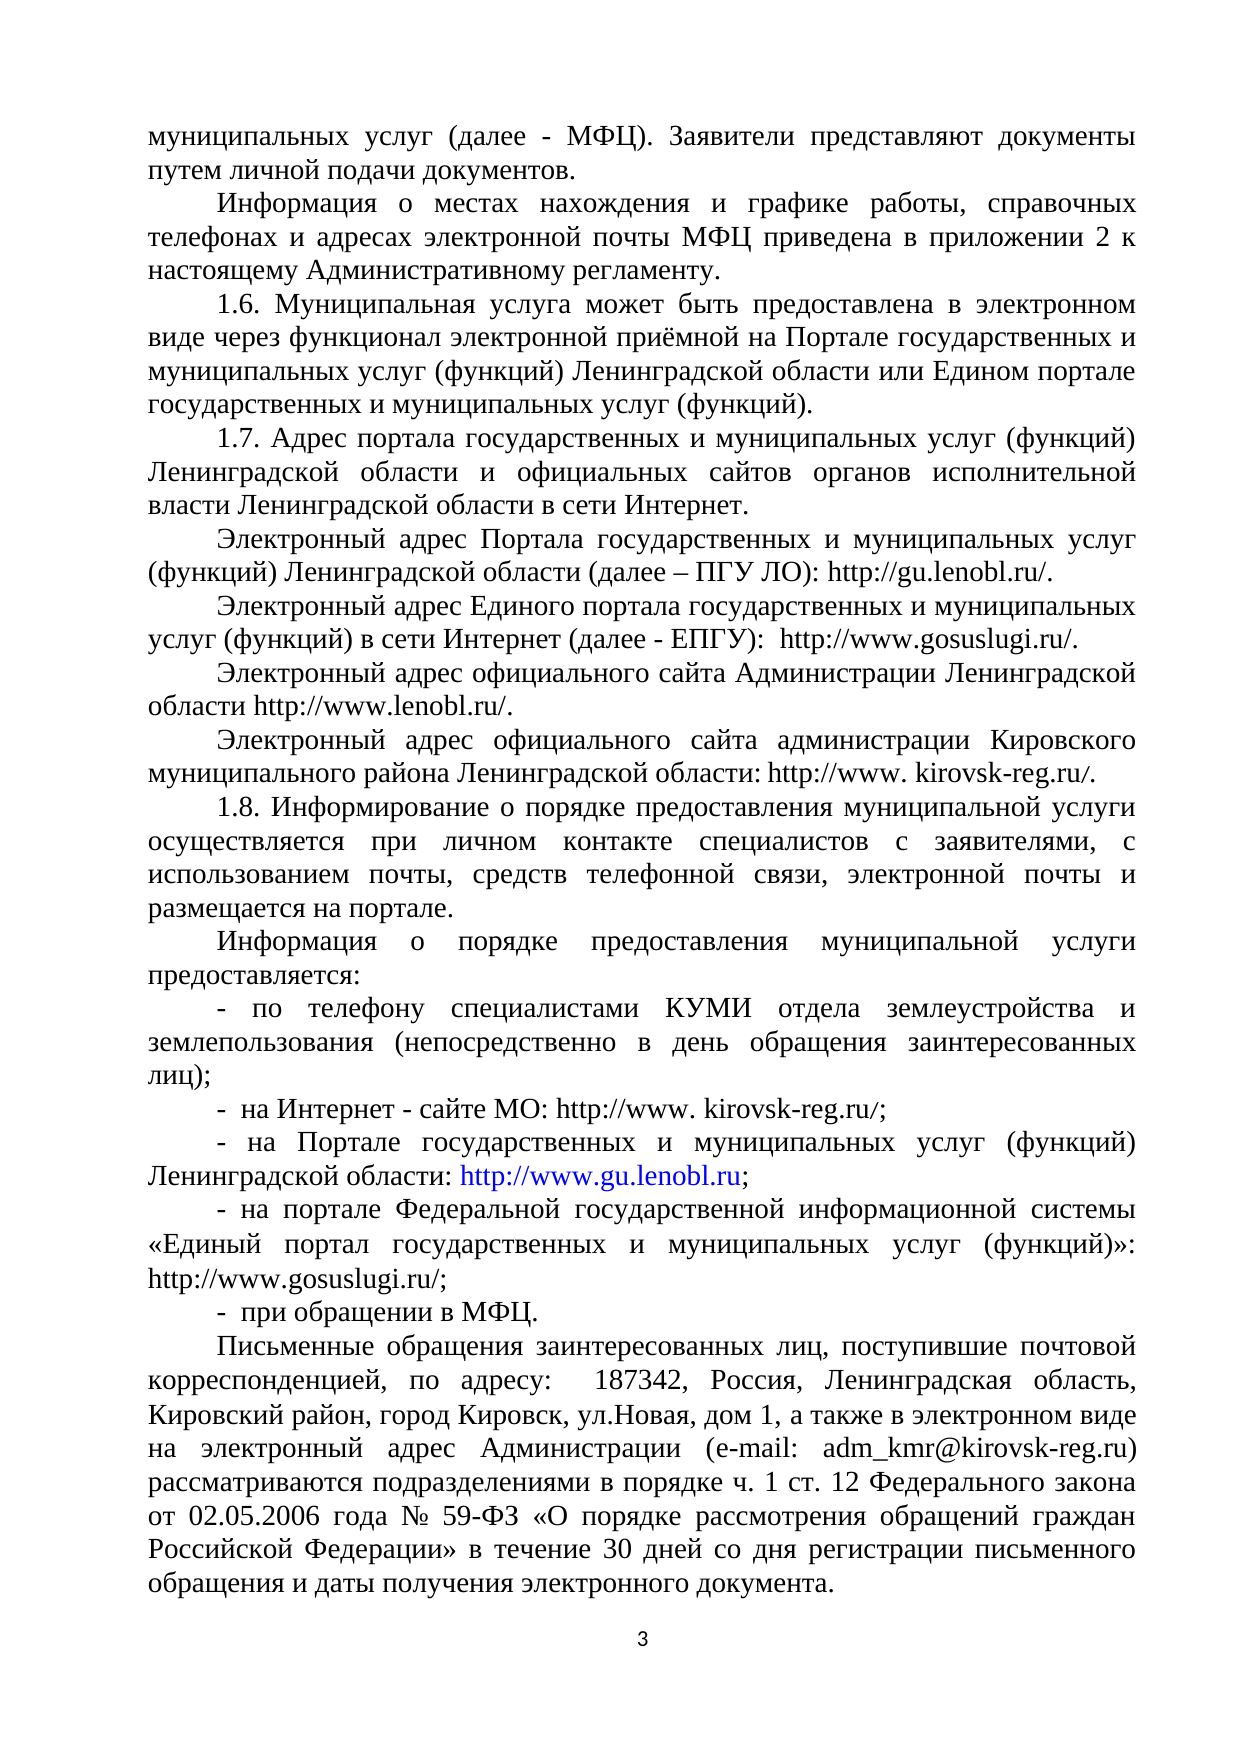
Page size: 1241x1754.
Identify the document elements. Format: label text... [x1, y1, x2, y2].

text 1.6. Муниципальная услуга может быть предоставлена в электронном виде через функционал электронной приёмной на Портале государственных и муниципальных услуг (функций) Ленинградской области или Едином портале государственных и муниципальных услуг (функций). [148, 286, 1137, 420]
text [148, 118, 1137, 185]
text Информация о порядке предоставления муниципальной услуги предоставляется: [148, 923, 1137, 990]
text - по телефону специалистами КУМИ отдела землеустройства и землепользования (непосредственно в день обращения заинтересованных лиц); [148, 990, 1137, 1091]
text - на Портале государственных и муниципальных услуг (функций) Ленинградской области: http://www.gu.lenobl.ru; [148, 1124, 1137, 1192]
text Электронный адрес Единого портала государственных и муниципальных услуг (функций) в сети Интернет (далее - ЕПГУ): http://www.gosuslugi.ru/. [148, 588, 1137, 655]
text Электронный адрес официального сайта Администрации Ленинградской области http://www.lenobl.ru/. [148, 655, 1137, 722]
text 1.8. Информирование о порядке предоставления муниципальной услуги осуществляется при личном контакте специалистов с заявителями, с использованием почты, средств телефонной связи, электронной почты и размещается на портале. [148, 789, 1137, 923]
text - на портале Федеральной государственной информационной системы «Единый портал государственных и муниципальных услуг (функций)»: http://www.gosuslugi.ru/; [148, 1192, 1137, 1294]
text Информация о местах нахождения и графике работы, справочных телефонах и адресах электронной почты МФЦ приведена в приложении 2 к настоящему Административному регламенту. [148, 185, 1137, 286]
text 1.7. Адрес портала государственных и муниципальных услуг (функций) Ленинградской области и официальных сайтов органов исполнительной власти Ленинградской области в сети Интернет. [148, 420, 1137, 521]
text - на Интернет - сайте МО: http://www. kirovsk-reg.ru/; [148, 1091, 1137, 1124]
text Электронный адрес официального сайта администрации Кировского муниципального района Ленинградской области: http://www. kirovsk-reg.ru/. [148, 722, 1137, 789]
text Электронный адрес Портала государственных и муниципальных услуг (функций) Ленинградской области (далее – ПГУ ЛО): http://gu.lenobl.ru/. [148, 521, 1137, 588]
text - при обращении в МФЦ. [148, 1294, 1137, 1328]
text Письменные обращения заинтересованных лиц, поступившие почтовой корреспонденцией, по адресу: 187342, Россия, Ленинградская область, Кировский район, город Кировск, ул.Новая, дом 1, а также в электронном виде на электронный адрес Администрации (e-mail: adm_kmr@kirovsk-reg.ru) рассматриваются подразделениями в порядке ч. 1 ст. 12 Федерального закона от 02.05.2006 года № 59-ФЗ «О порядке рассмотрения обращений граждан Российской Федерации» в течение 30 дней со дня регистрации письменного обращения и даты получения электронного документа. [148, 1328, 1137, 1598]
